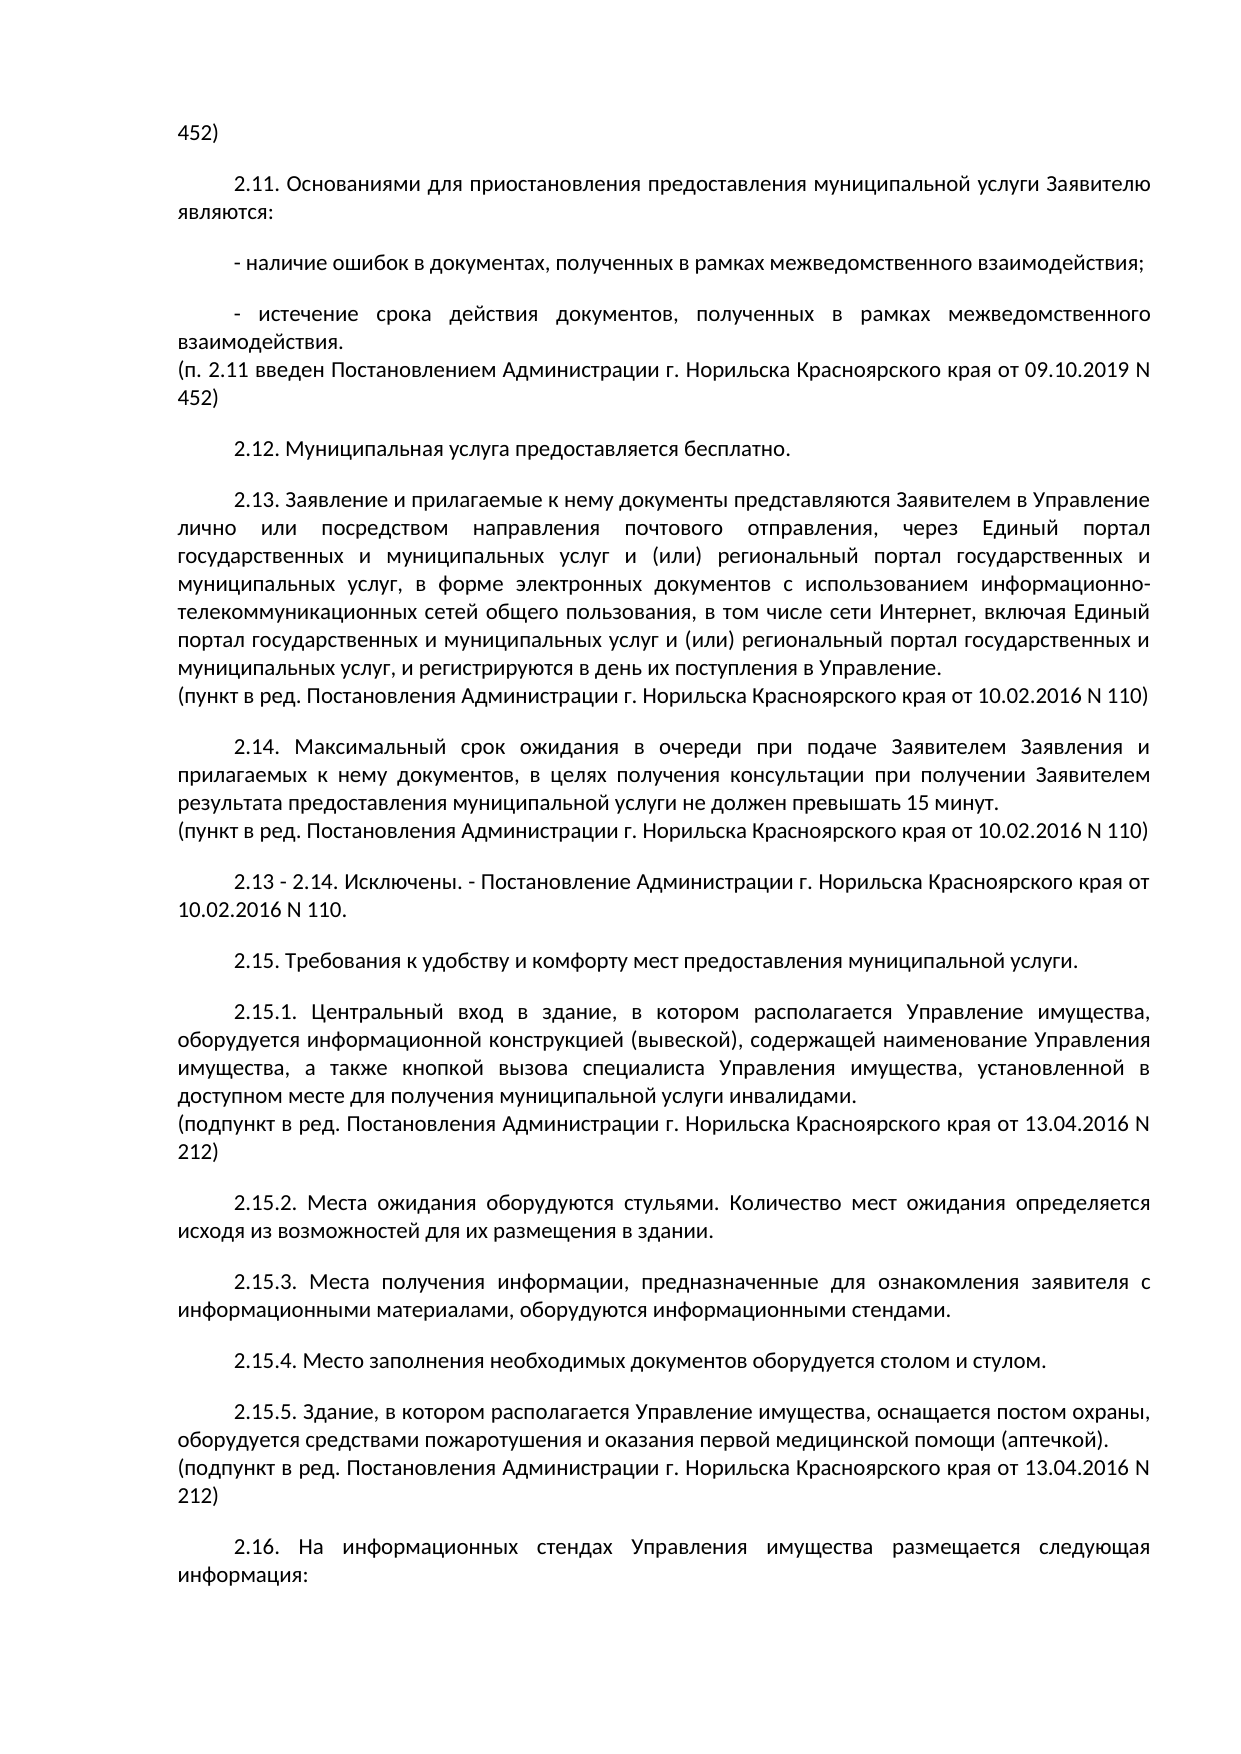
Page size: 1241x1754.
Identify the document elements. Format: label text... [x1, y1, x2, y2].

text 2.12. Муниципальная услуга предоставляется бесплатно. [177, 434, 1152, 462]
text 2.14. Максимальный срок ожидания в очереди при подаче Заявителем Заявления и прилагаемых к нему документов, в целях получения консультации при получении Заявителем результата предоставления муниципальной услуги не должен превышать 15 минут. [177, 732, 1152, 816]
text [177, 118, 1152, 146]
text 2.15. Требования к удобству и комфорту мест предоставления муниципальной услуги. [177, 946, 1152, 974]
text 2.15.3. Места получения информации, предназначенные для ознакомления заявителя с информационными материалами, оборудуются информационными стендами. [177, 1267, 1152, 1323]
text - наличие ошибок в документах, полученных в рамках межведомственного взаимодействия; [177, 248, 1152, 276]
text - истечение срока действия документов, полученных в рамках межведомственного взаимодействия. [177, 299, 1152, 355]
text (п. 2.11 введен Постановлением Администрации г. Норильска Красноярского края от 09.10.2019 N 452) [177, 355, 1152, 411]
text 2.13 - 2.14. Исключены. - Постановление Администрации г. Норильска Красноярского края от 10.02.2016 N 110. [177, 867, 1152, 923]
text (подпункт в ред. Постановления Администрации г. Норильска Красноярского края от 13.04.2016 N 212) [177, 1109, 1152, 1165]
text 2.15.1. Центральный вход в здание, в котором располагается Управление имущества, оборудуется информационной конструкцией (вывеской), содержащей наименование Управления имущества, а также кнопкой вызова специалиста Управления имущества, установленной в доступном месте для получения муниципальной услуги инвалидами. [177, 997, 1152, 1109]
text 2.11. Основаниями для приостановления предоставления муниципальной услуги Заявителю являются: [177, 169, 1152, 225]
text (пункт в ред. Постановления Администрации г. Норильска Красноярского края от 10.02.2016 N 110) [177, 681, 1152, 709]
text 2.15.4. Место заполнения необходимых документов оборудуется столом и стулом. [177, 1346, 1152, 1374]
text (пункт в ред. Постановления Администрации г. Норильска Красноярского края от 10.02.2016 N 110) [177, 816, 1152, 844]
text 2.16. На информационных стендах Управления имущества размещается следующая информация: [177, 1532, 1152, 1588]
text 2.13. Заявление и прилагаемые к нему документы представляются Заявителем в Управление лично или посредством направления почтового отправления, через Единый портал государственных и муниципальных услуг и (или) региональный портал государственных и муниципальных услуг, в форме электронных документов с использованием информационно-телекоммуникационных сетей общего пользования, в том числе сети Интернет, включая Единый портал государственных и муниципальных услуг и (или) региональный портал государственных и муниципальных услуг, и регистрируются в день их поступления в Управление. [177, 485, 1152, 681]
text (подпункт в ред. Постановления Администрации г. Норильска Красноярского края от 13.04.2016 N 212) [177, 1453, 1152, 1509]
text 2.15.5. Здание, в котором располагается Управление имущества, оснащается постом охраны, оборудуется средствами пожаротушения и оказания первой медицинской помощи (аптечкой). [177, 1397, 1152, 1453]
text 2.15.2. Места ожидания оборудуются стульями. Количество мест ожидания определяется исходя из возможностей для их размещения в здании. [177, 1188, 1152, 1244]
